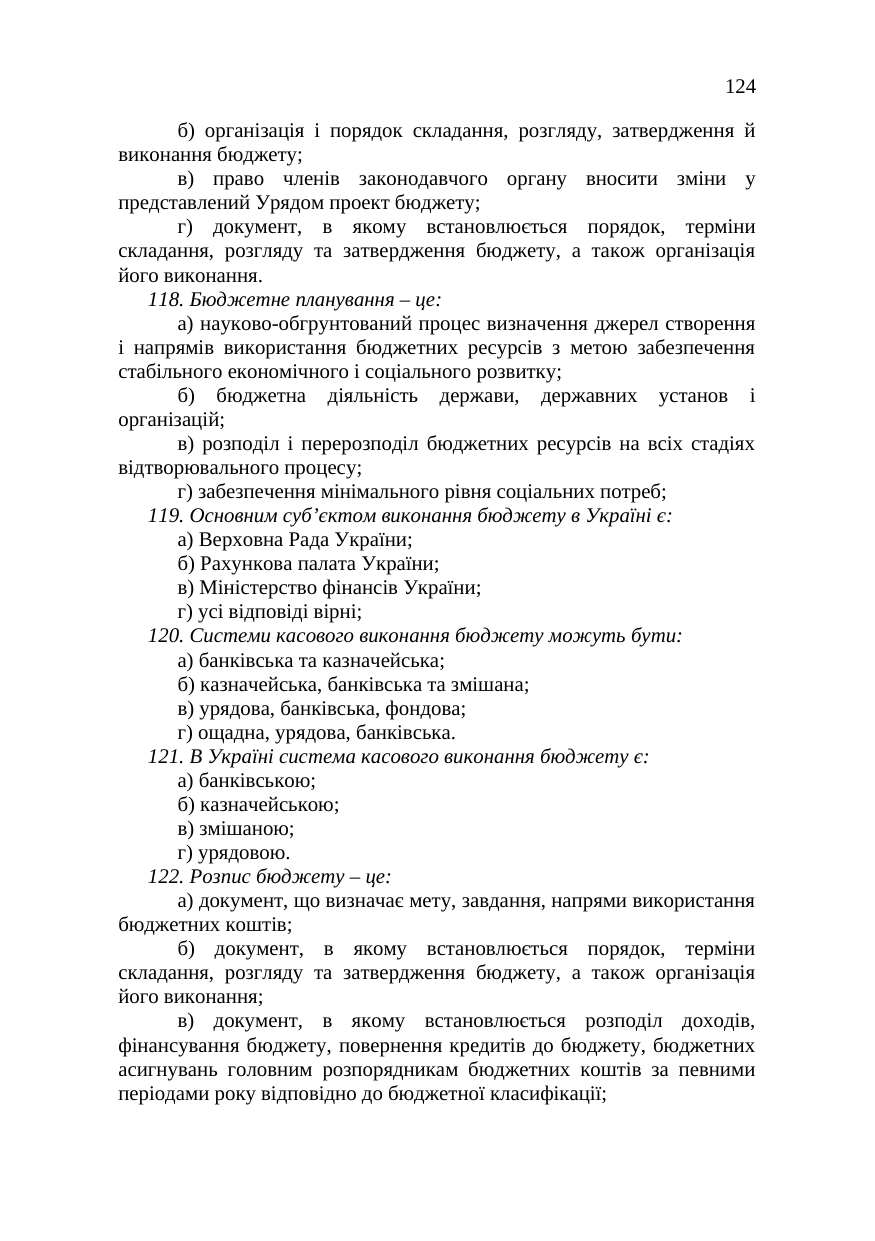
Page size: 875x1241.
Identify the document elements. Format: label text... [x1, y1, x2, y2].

text б) документ, в якому встановлюється порядок, терміни складання, розгляду та затвердження бюджету, а також організація його виконання; [118, 936, 756, 1008]
text б) бюджетна діяльність держави, державних установ і організацій; [118, 383, 756, 431]
text г) документ, в якому встановлюється порядок, терміни складання, розгляду та затвердження бюджету, а також організація його виконання. [118, 214, 756, 287]
text 119. Основним суб’єктом виконання бюджету в Україні є: [118, 503, 756, 527]
text г) забезпечення мінімального рівня соціальних потреб; [118, 479, 756, 503]
text б) казначейська, банківська та змішана; [118, 672, 756, 696]
text г) урядовою. [118, 840, 756, 864]
text а) науково-обгрунтований процес визначення джерел створення і напрямів використання бюджетних ресурсів з метою забезпечення стабільного економічного і соціального розвитку; [118, 311, 756, 383]
text в) розподіл і перерозподіл бюджетних ресурсів на всіх стадіях відтворювального процесу; [118, 431, 756, 479]
text 118. Бюджетне планування – це: [118, 287, 756, 311]
text 120. Системи касового виконання бюджету можуть бути: [118, 623, 756, 647]
text а) документ, що визначає мету, завдання, напрями використання бюджетних коштів; [118, 888, 756, 936]
text г) усі відповіді вірні; [118, 599, 756, 623]
text 122. Розпис бюджету – це: [118, 864, 756, 888]
text б) організація і порядок складання, розгляду, затвердження й виконання бюджету; [118, 118, 756, 166]
text в) документ, в якому встановлюється розподіл доходів, фінансування бюджету, повернення кредитів до бюджету, бюджетних асигнувань головним розпорядникам бюджетних коштів за певними періодами року відповідно до бюджетної класифікації; [118, 1008, 756, 1105]
text в) змішаною; [118, 816, 756, 840]
text в) право членів законодавчого органу вносити зміни у представлений Урядом проект бюджету; [118, 166, 756, 214]
text 121. В Україні система касового виконання бюджету є: [118, 744, 756, 768]
text в) Міністерство фінансів України; [118, 575, 756, 599]
text в) урядова, банківська, фондова; [118, 696, 756, 720]
text б) казначейською; [118, 792, 756, 816]
text б) Рахункова палата України; [118, 551, 756, 575]
text г) ощадна, урядова, банківська. [118, 720, 756, 744]
text а) банківська та казначейська; [118, 647, 756, 672]
text а) Верховна Рада України; [118, 527, 756, 551]
text а) банківською; [118, 768, 756, 792]
